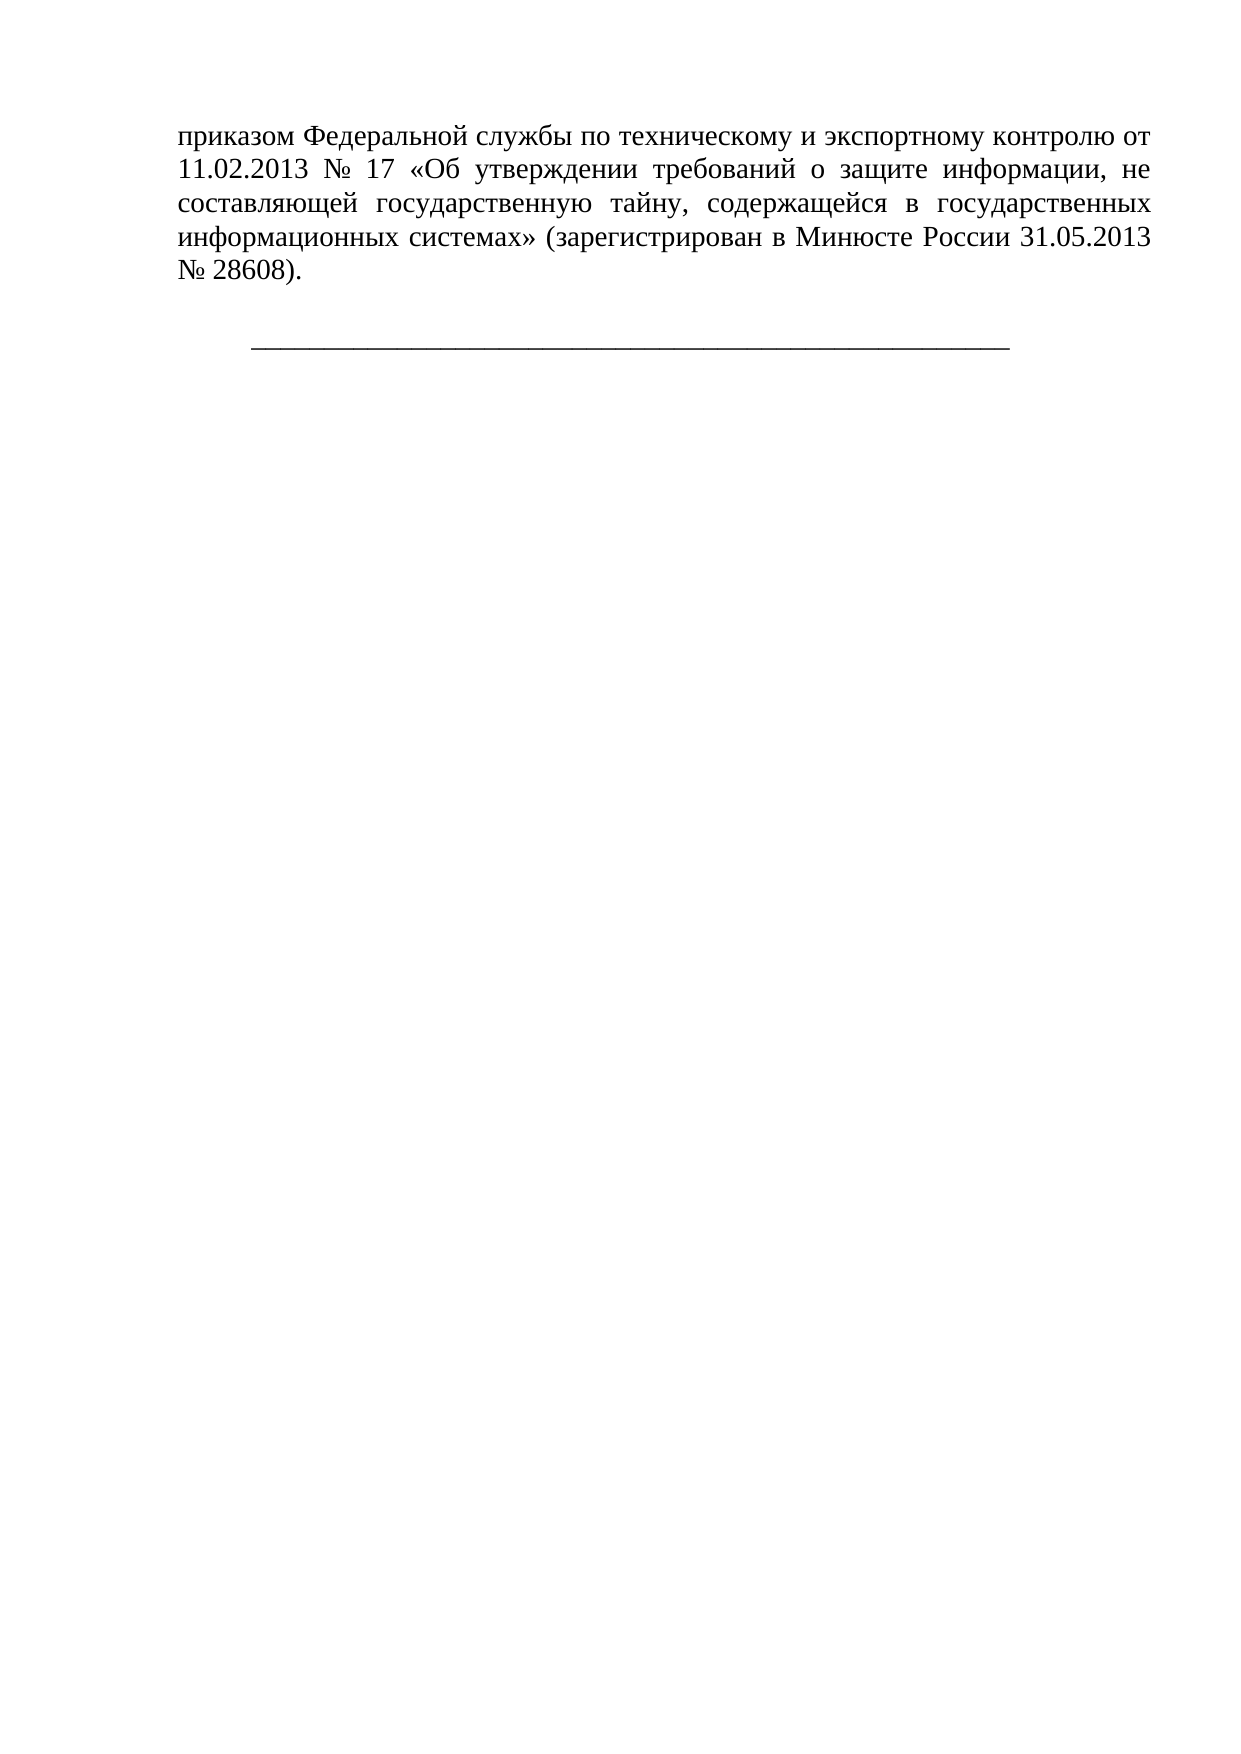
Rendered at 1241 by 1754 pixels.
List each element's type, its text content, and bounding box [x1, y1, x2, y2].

text ____________________________________________________ [177, 319, 1152, 353]
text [177, 118, 1152, 286]
